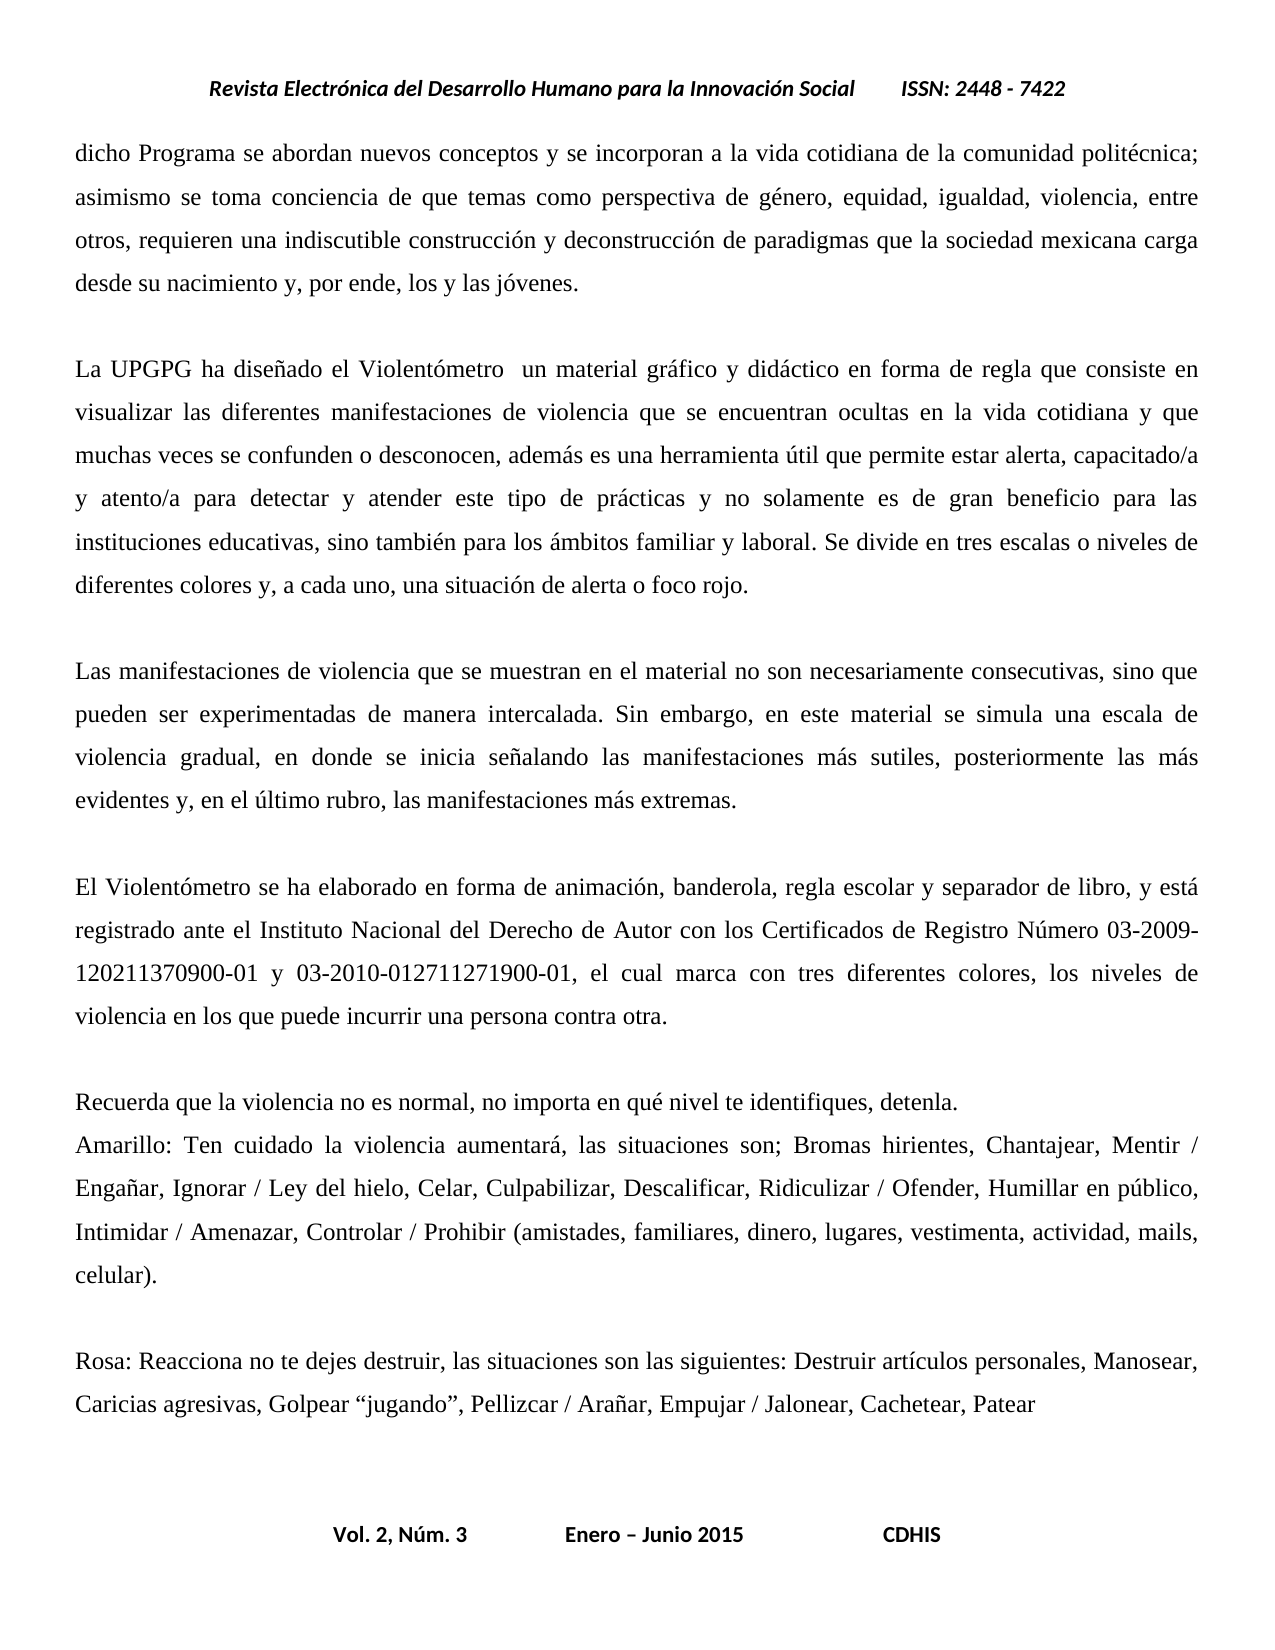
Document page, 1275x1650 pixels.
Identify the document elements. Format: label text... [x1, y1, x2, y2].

text La UPGPG ha diseñado el Violentómetro un material gráfico y didáctico en forma de regla que consiste en visualizar las diferentes manifestaciones de violencia que se encuentran ocultas en la vida cotidiana y que muchas veces se confunden o desconocen, además es una herramienta útil que permite estar alerta, capacitado/a y atento/a para detectar y atender este tipo de prácticas y no solamente es de gran beneficio para las instituciones educativas, sino también para los ámbitos familiar y laboral. Se divide en tres escalas o niveles de diferentes colores y, a cada uno, una situación de alerta o foco rojo. [75, 354, 1200, 598]
text Amarillo: Ten cuidado la violencia aumentará, las situaciones son; Bromas hirientes, Chantajear, Mentir / Engañar, Ignorar / Ley del hielo, Celar, Culpabilizar, Descalificar, Ridiculizar / Ofender, Humillar en público, Intimidar / Amenazar, Controlar / Prohibir (amistades, familiares, dinero, lugares, vestimenta, actividad, mails, celular). [75, 1130, 1200, 1288]
text El Violentómetro se ha elaborado en forma de animación, banderola, regla escolar y separador de libro, y está registrado ante el Instituto Nacional del Derecho de Autor con los Certificados de Registro Número 03-2009-120211370900-01 y 03-2010-012711271900-01, el cual marca con tres diferentes colores, los niveles de violencia en los que puede incurrir una persona contra otra. [75, 872, 1200, 1030]
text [75, 138, 1200, 297]
text Las manifestaciones de violencia que se muestran en el material no son necesariamente consecutivas, sino que pueden ser experimentadas de manera intercalada. Sin embargo, en este material se simula una escala de violencia gradual, en donde se inicia señalando las manifestaciones más sutiles, posteriormente las más evidentes y, en el último rubro, las manifestaciones más extremas. [75, 656, 1200, 814]
text Rosa: Reacciona no te dejes destruir, las situaciones son las siguientes: Destruir artículos personales, Manosear, Caricias agresivas, Golpear “jugando”, Pellizcar / Arañar, Empujar / Jalonear, Cachetear, Patear [75, 1346, 1200, 1418]
text Recuerda que la violencia no es normal, no importa en qué nivel te identifiques, detenla. [75, 1087, 1200, 1116]
